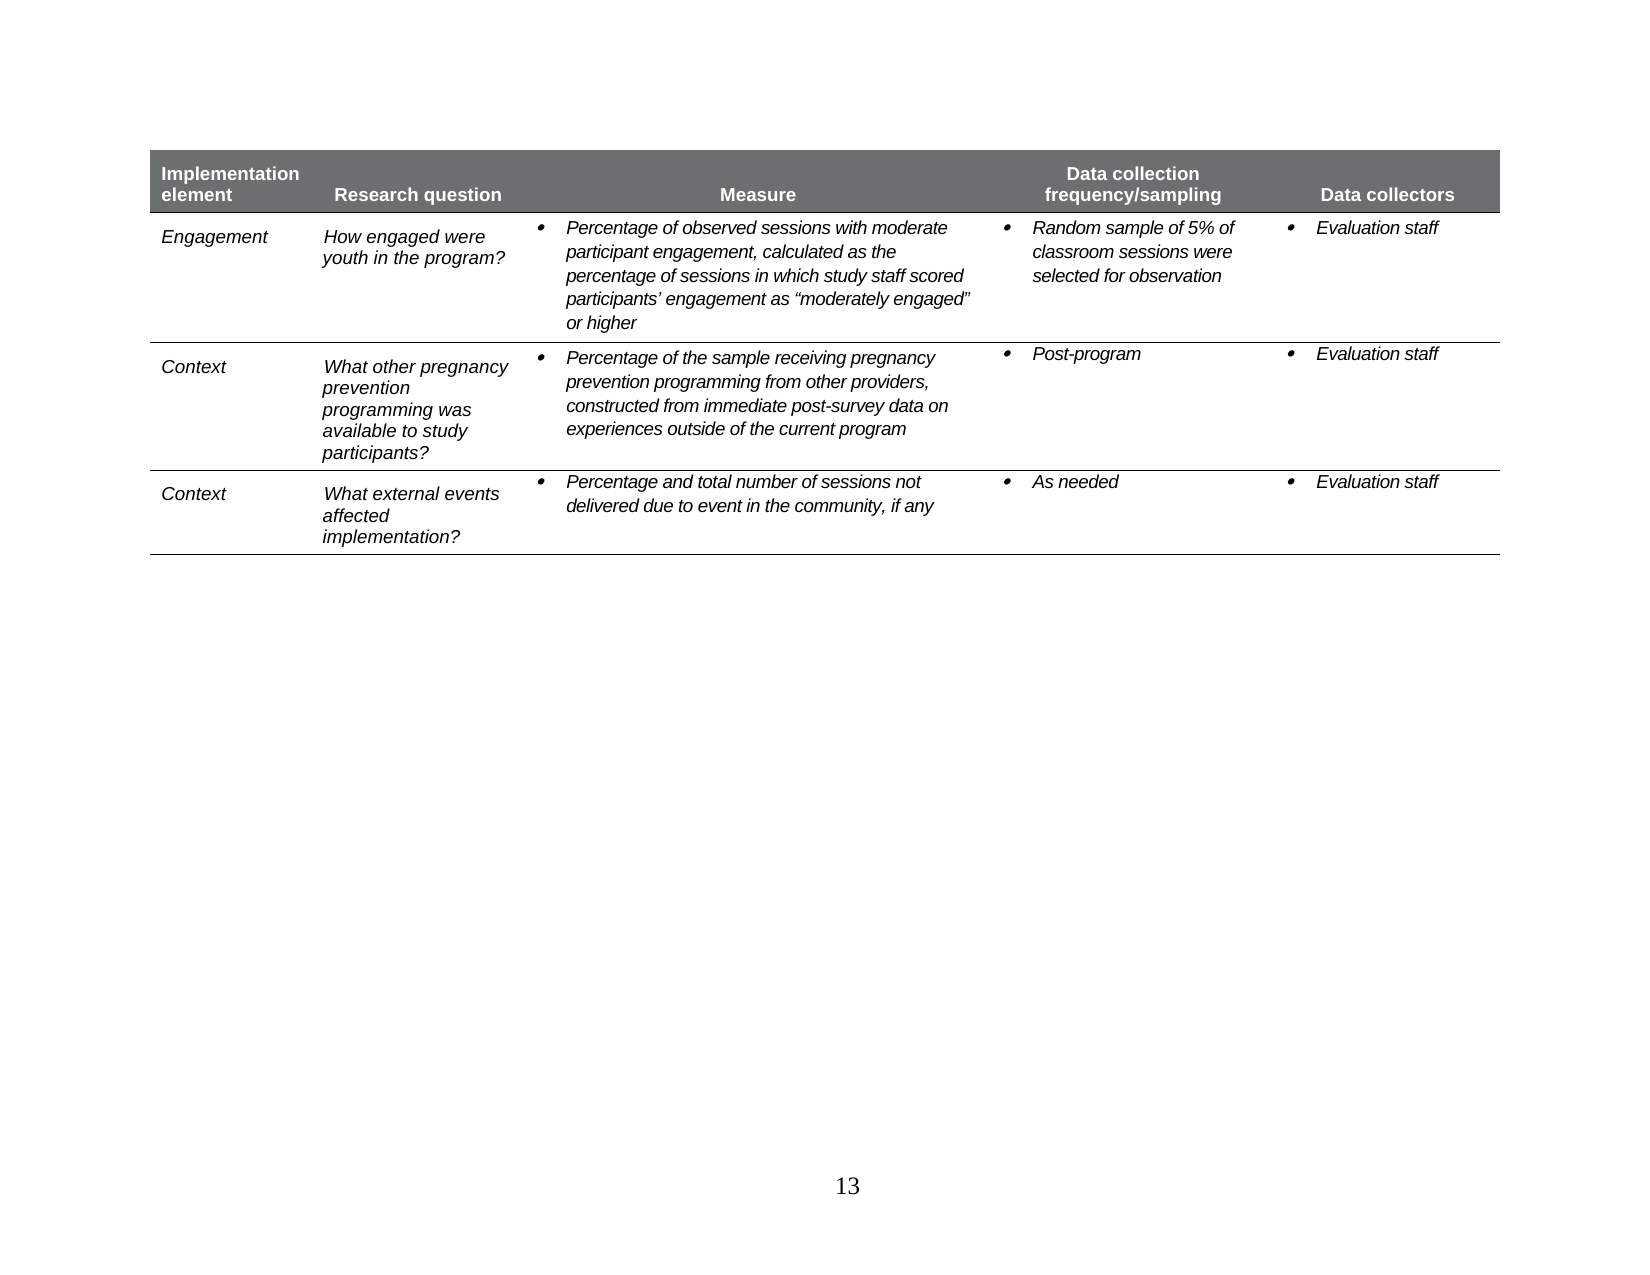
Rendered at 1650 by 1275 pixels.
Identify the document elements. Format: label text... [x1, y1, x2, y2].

table_cell Percentage of observed sessions with moderate participant engagement, calculated as the percentage of sessions in which study staff scored participants’ engagement as “moderately engaged” or higher [525, 213, 991, 342]
table_cell What other pregnancy prevention programming was available to study participants? [311, 343, 525, 469]
table_cell How engaged were youth in the program? [311, 213, 525, 342]
table_cell Engagement [150, 213, 311, 342]
table_cell As needed [991, 471, 1275, 554]
table_cell Percentage of the sample receiving pregnancy prevention programming from other providers, constructed from immediate post-survey data on experiences outside of the current program [525, 343, 991, 469]
table_header Implementation element [150, 150, 311, 212]
table_header Data collectors [1275, 150, 1500, 212]
table_cell What external events affected implementation? [311, 471, 525, 554]
table_cell Evaluation staff [1275, 471, 1500, 554]
table_cell Evaluation staff [1275, 213, 1500, 342]
table_cell Evaluation staff [1275, 343, 1500, 469]
table_cell Context [150, 343, 311, 469]
table_cell Random sample of 5% of classroom sessions were selected for observation [991, 213, 1275, 342]
table_cell Context [150, 471, 311, 554]
table_cell Post-program [991, 343, 1275, 469]
table_cell Percentage and total number of sessions not delivered due to event in the community, if any [525, 471, 991, 554]
table_header Research question [311, 150, 525, 212]
table_header Data collection frequency/sampling [991, 150, 1275, 212]
table_header Measure [525, 150, 991, 212]
